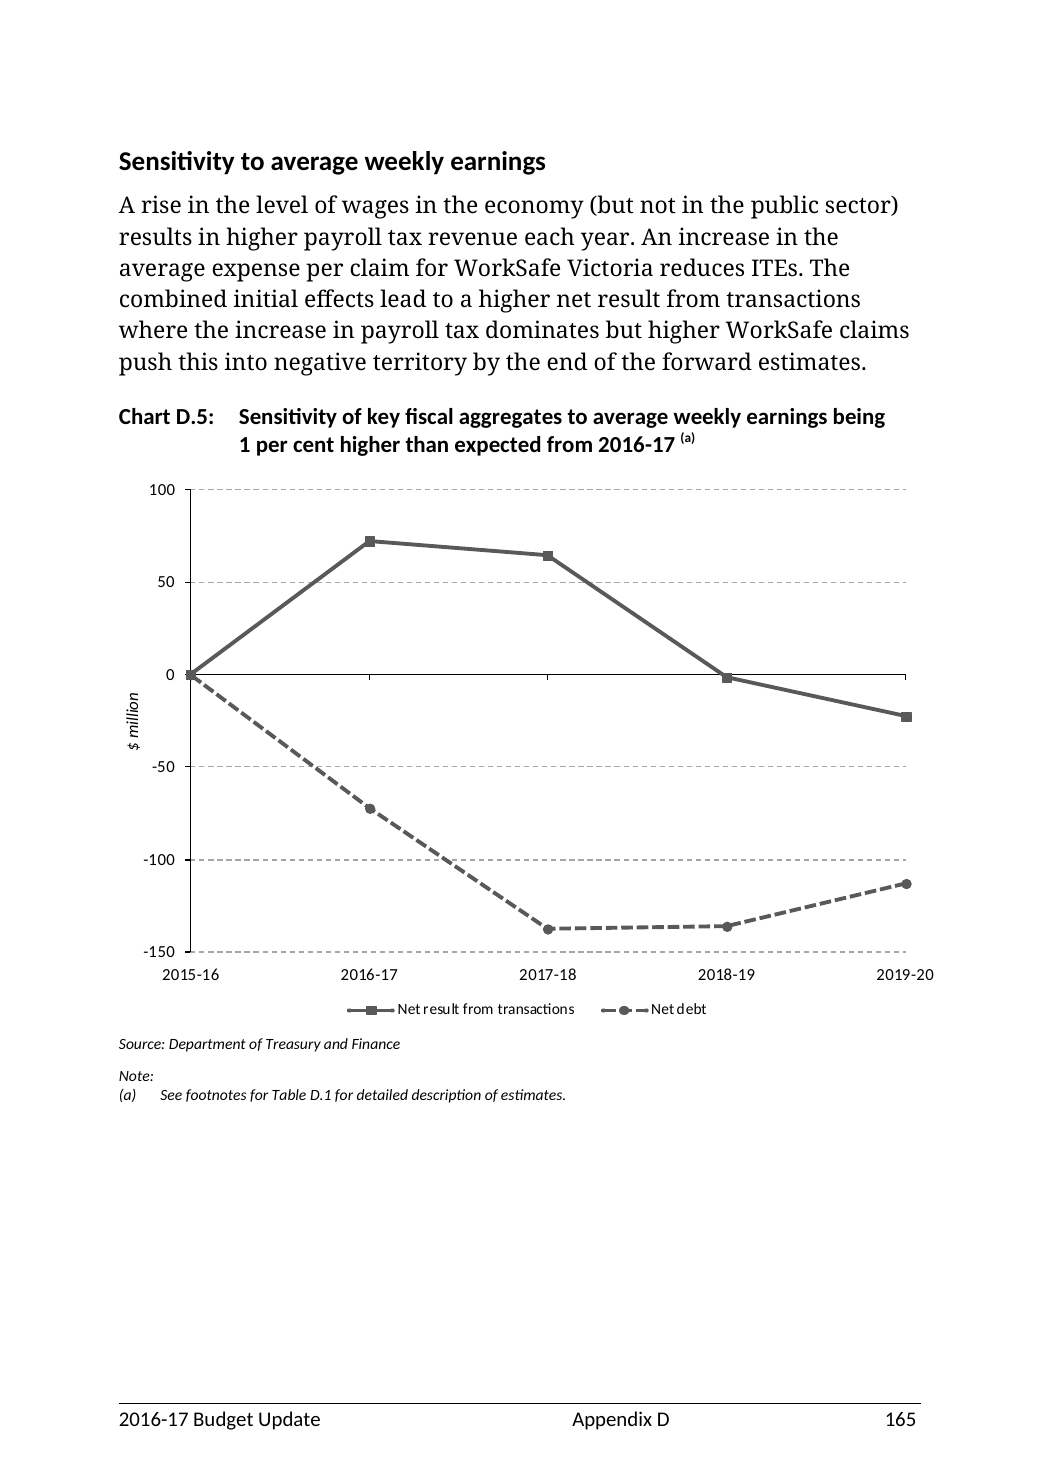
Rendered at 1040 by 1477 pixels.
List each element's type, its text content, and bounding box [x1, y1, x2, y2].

text (a) See footnotes for Table D.1 for detailed description of estimates. [119, 1085, 921, 1104]
text A rise in the level of wages in the economy (but not in the public sector) results in higher payroll tax revenue each year. An increase in the average expense per claim for WorkSafe Victoria reduces ITEs. The combined initial effects lead to a higher net result from transactions where the increase in payroll tax dominates but higher WorkSafe claims push this into negative territory by the end of the forward estimates. [119, 189, 921, 377]
text Source: Department of Treasury and Finance [119, 1035, 921, 1054]
text Note: [119, 1066, 921, 1085]
subtitle Sensitivity to average weekly earnings [119, 144, 921, 177]
subtitle Chart D.5: Sensitivity of key fiscal aggregates to average weekly earnings being 1 per cent higher than expected from 2016-17 (a) [119, 402, 921, 458]
